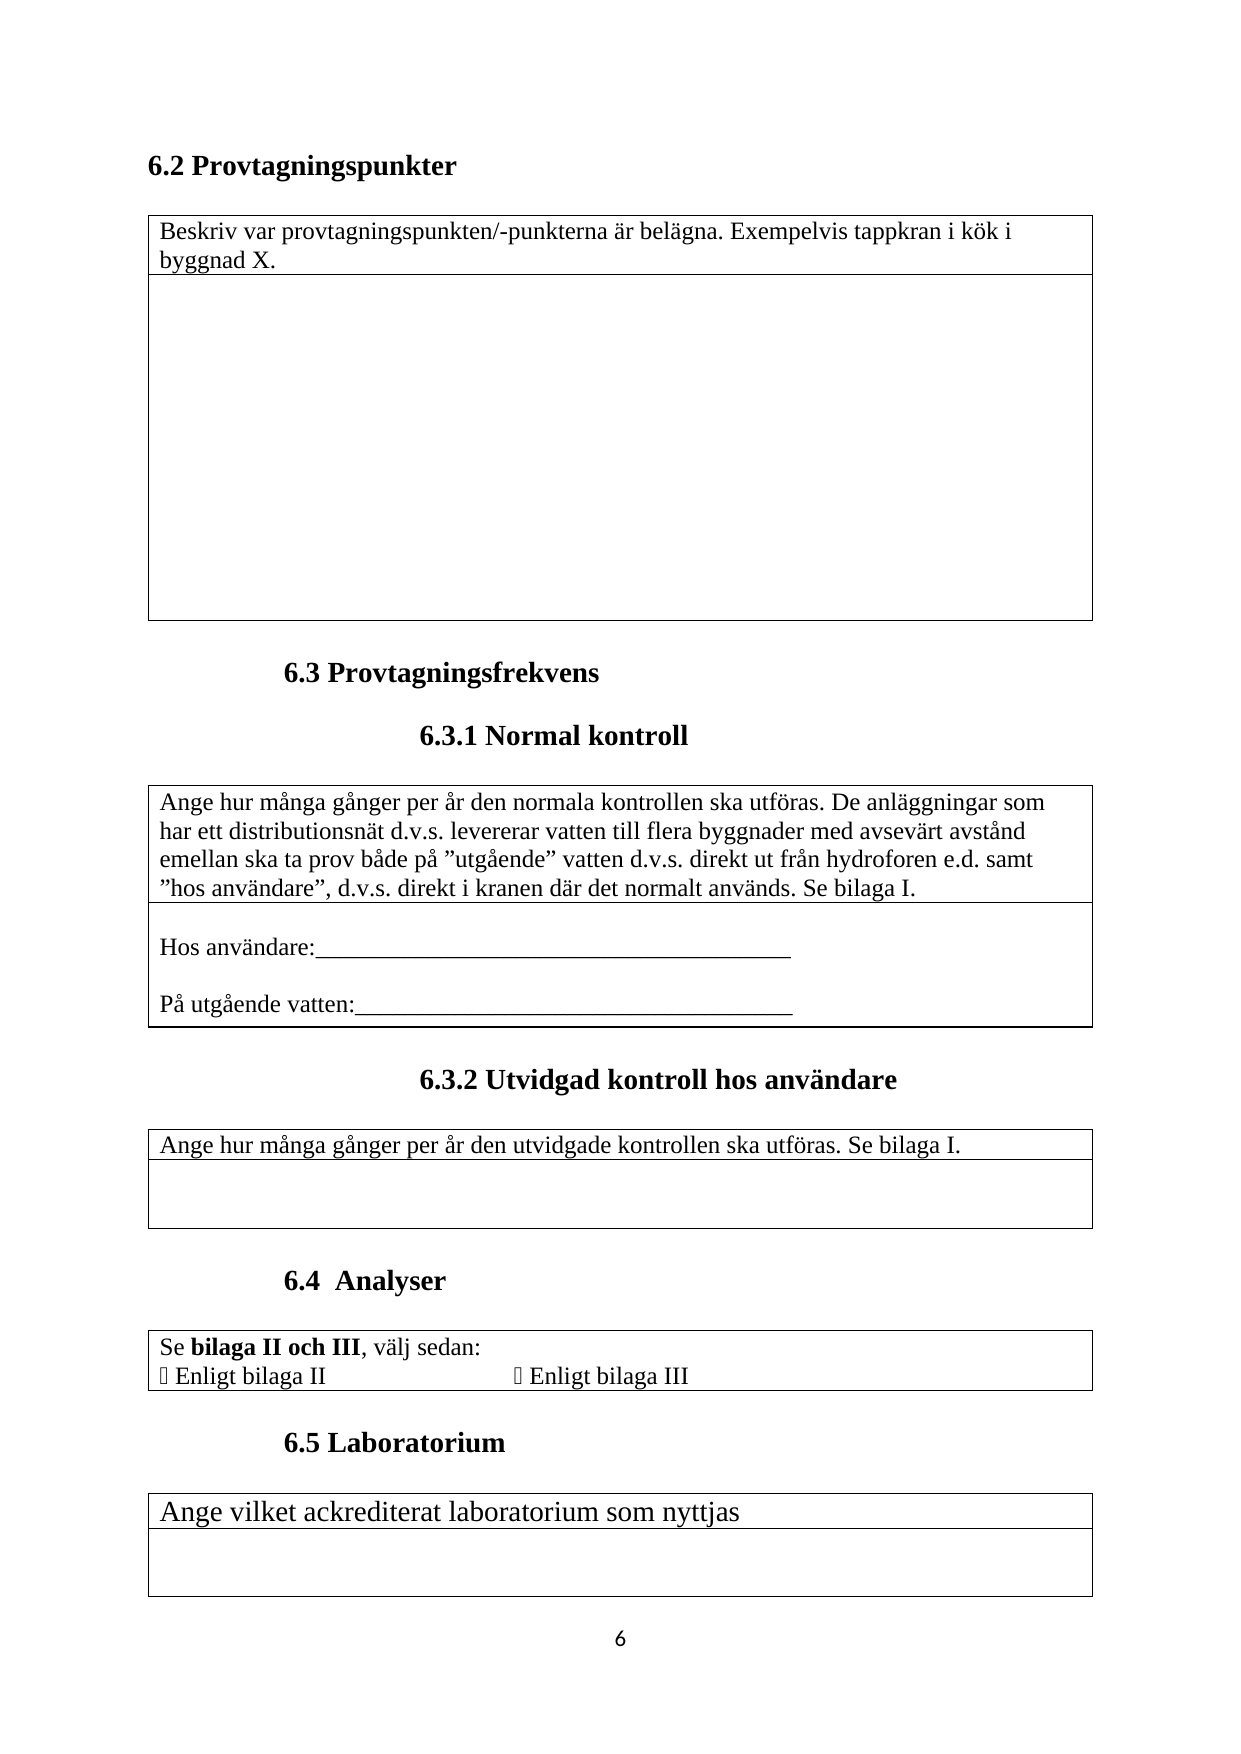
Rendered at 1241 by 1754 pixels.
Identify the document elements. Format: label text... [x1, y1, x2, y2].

text 6.3.1 Normal kontroll [283, 718, 1093, 751]
table_cell Hos användare:______________________________________ På utgående vatten:___________________________________ [149, 903, 1092, 1026]
table_header Beskriv var provtagningspunkten/-punkterna är belägna. Exempelvis tappkran i kök i byggnad X. [149, 216, 1092, 274]
table_cell [149, 275, 1092, 619]
table_header Ange hur många gånger per år den normala kontrollen ska utföras. De anläggningar som har ett distributionsnät d.v.s. levererar vatten till flera byggnader med avsevärt avstånd emellan ska ta prov både på ”utgående” vatten d.v.s. direkt ut från hydroforen e.d. samt ”hos användare”, d.v.s. direkt i kranen där det normalt används. Se bilaga I. [149, 786, 1092, 902]
text 6.3.2 Utvidgad kontroll hos användare [148, 1062, 1093, 1096]
text 6.4 Analyser [148, 1263, 1093, 1297]
text 6.5 Laboratorium [148, 1425, 1093, 1459]
table_header Ange vilket ackrediterat laboratorium som nyttjas [149, 1494, 1092, 1527]
table_header Ange hur många gånger per år den utvidgade kontrollen ska utföras. Se bilaga I. [149, 1130, 1092, 1159]
table_cell [149, 1160, 1092, 1228]
text 6.3 Provtagningsfrekvens [148, 655, 1093, 689]
text 6.2 Provtagningspunkter [148, 148, 1093, 181]
table_cell [149, 1529, 1092, 1596]
table_header Se bilaga II och III, välj sedan: Enligt bilaga II Enligt bilaga III [149, 1331, 1092, 1390]
